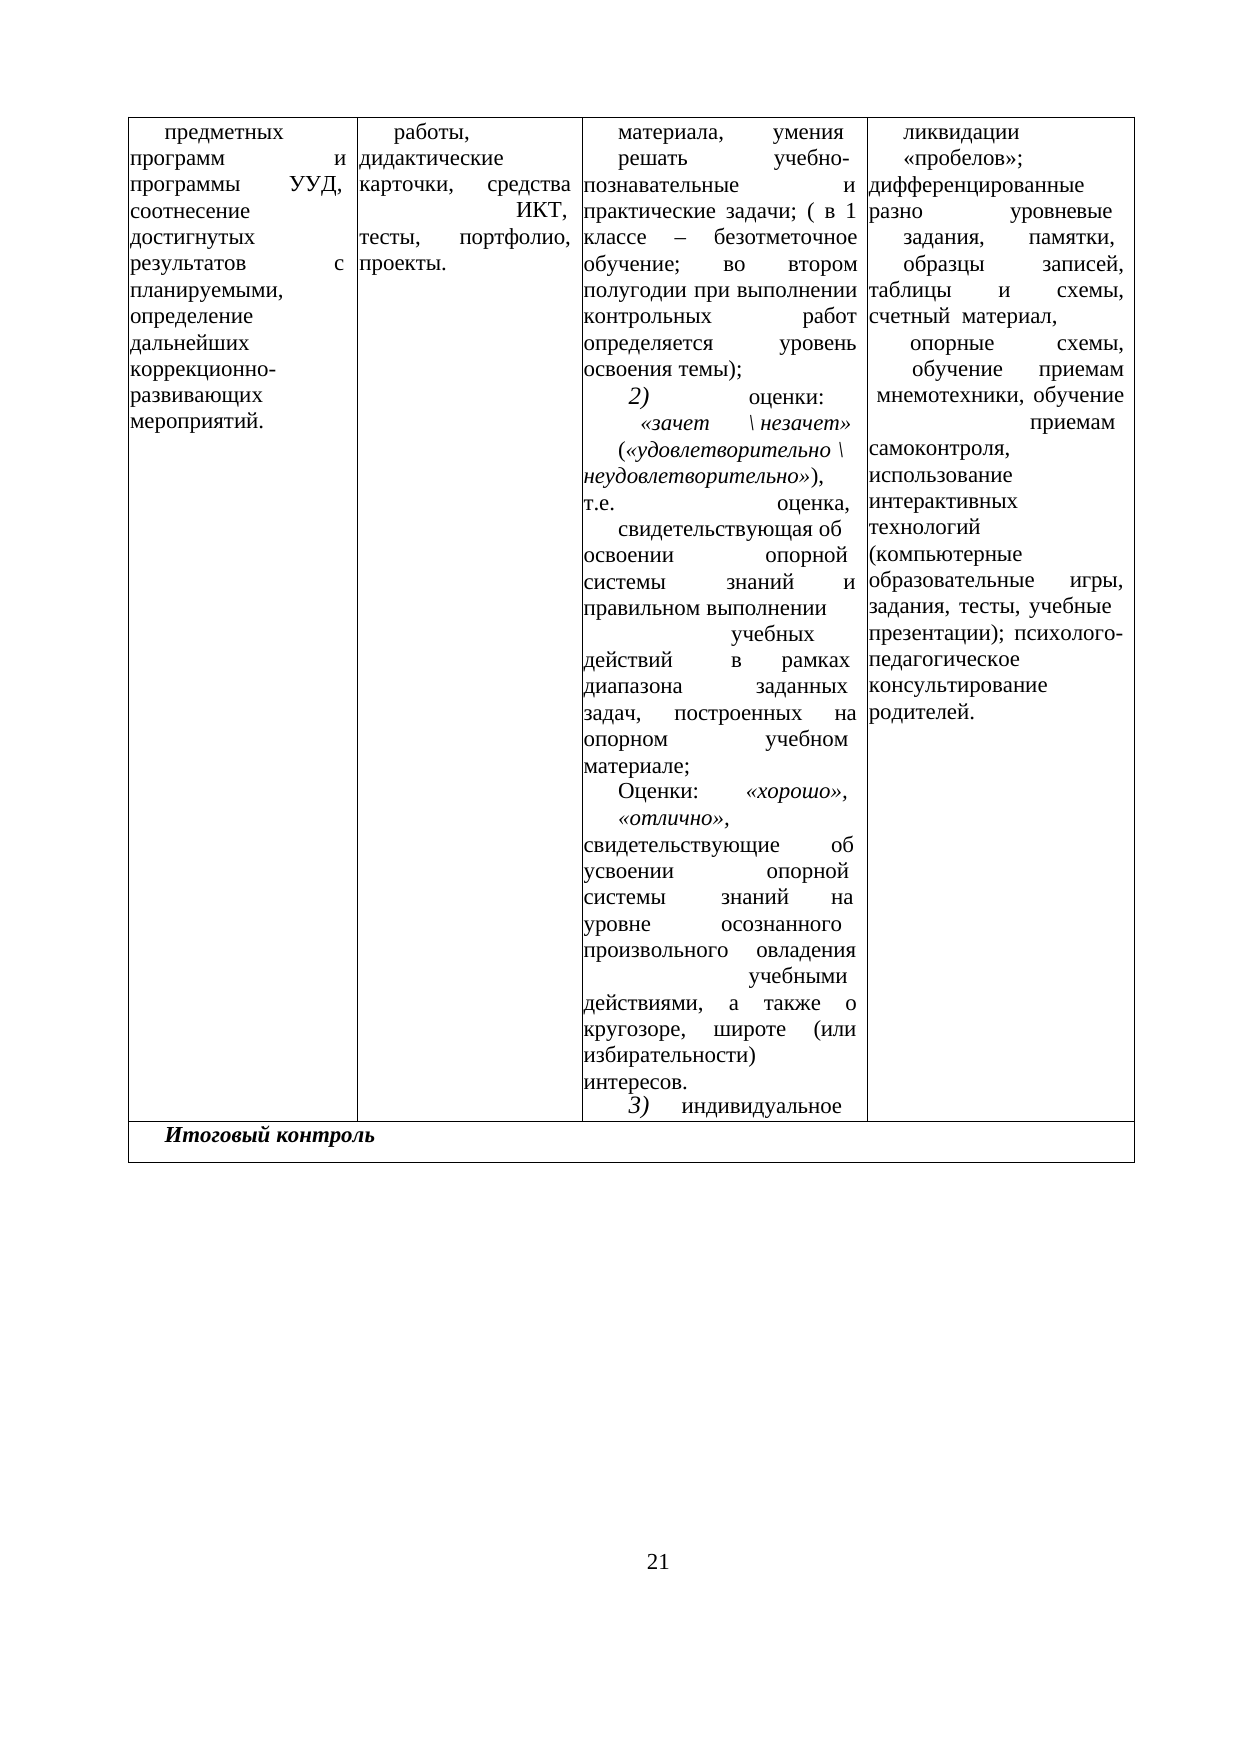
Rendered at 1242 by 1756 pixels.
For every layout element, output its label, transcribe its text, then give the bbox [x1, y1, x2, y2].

table_header предметных программ и программы УУД, соотнесение достигнутых результатов с планируемыми, определение дальнейших коррекционно- развивающих мероприятий. [129, 118, 357, 1121]
table_cell Итоговый контроль [129, 1122, 1134, 1162]
table_header ликвидации «пробелов»; дифференцированные разно уровневые задания, памятки, образцы записей, таблицы и схемы, счетный материал, опорные схемы, обучение приемам мнемотехники, обучение приемам самоконтроля, использование интерактивных технологий (компьютерные образовательные игры, задания, тесты, учебные презентации); психолого- педагогическое консультирование родителей. [868, 118, 1134, 1121]
table_header материала, умения решать учебно- познавательные и практические задачи; ( в 1 классе – безотметочное обучение; во втором полугодии при выполнении контрольных работ определяется уровень освоения темы); оценки: «зачет \ незачет» («удовлетворительно \ неудовлетворительно»), т.е. оценка, свидетельствующая об освоении опорной системы знаний и правильном выполнении учебных действий в рамках диапазона заданных задач, построенных на опорном учебном материале; Оценки: «хорошо», «отлично», свидетельствующие об усвоении опорной системы знаний на уровне осознанного произвольного овладения учебными действиями, а также о кругозоре, широте (или избирательности) интересов. индивидуальное [583, 118, 867, 1121]
table_header работы, дидактические карточки, средства ИКТ, тесты, портфолио, проекты. [358, 118, 582, 1121]
